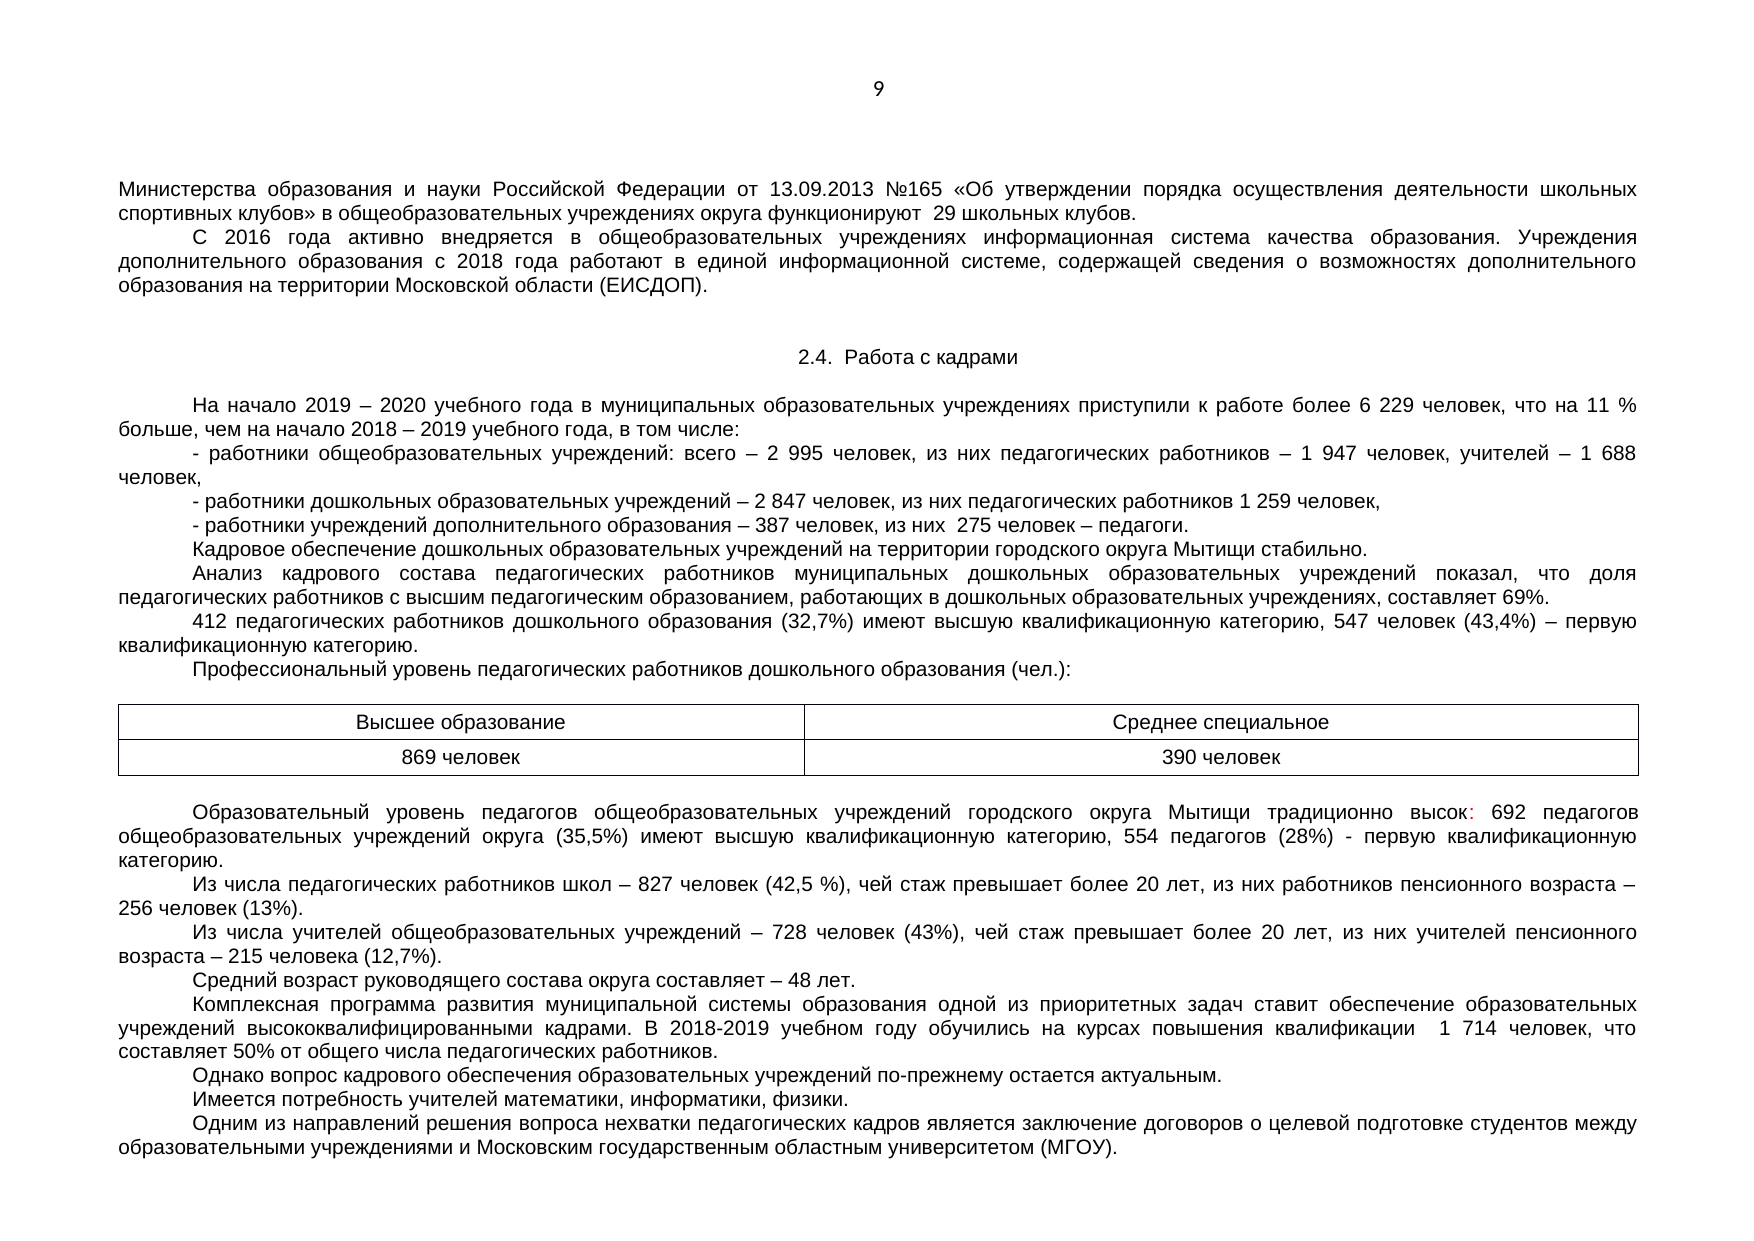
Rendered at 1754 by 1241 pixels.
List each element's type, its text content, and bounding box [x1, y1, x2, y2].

text Из числа педагогических работников школ – 827 человек (42,5 %), чей стаж превышает более 20 лет, из них работников пенсионного возраста – 256 человек (13%). [118, 872, 1639, 919]
text Комплексная программа развития муниципальной системы образования одной из приоритетных задач ставит обеспечение образовательных учреждений высококвалифицированными кадрами. В 2018-2019 учебном году обучились на курсах повышения квалификации 1 714 человек, что составляет 50% от общего числа педагогических работников. [118, 991, 1639, 1063]
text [118, 177, 1639, 225]
text Имеется потребность учителей математики, информатики, физики. [118, 1087, 1639, 1111]
text Кадровое обеспечение дошкольных образовательных учреждений на территории городского округа Мытищи стабильно. [118, 537, 1639, 561]
text 412 педагогических работников дошкольного образования (32,7%) имеют высшую квалификационную категорию, 547 человек (43,4%) – первую квалификационную категорию. [118, 608, 1639, 656]
table_header Среднее специальное [805, 705, 1638, 738]
text На начало 2019 – 2020 учебного года в муниципальных образовательных учреждениях приступили к работе более 6 229 человек, что на 11 % больше, чем на начало 2018 – 2019 учебного года, в том числе: [118, 393, 1639, 441]
table_cell 869 человек [119, 740, 804, 775]
text - работники дошкольных образовательных учреждений – 2 847 человек, из них педагогических работников 1 259 человек, [118, 489, 1639, 513]
table_header Высшее образование [119, 705, 804, 738]
text Одним из направлений решения вопроса нехватки педагогических кадров является заключение договоров о целевой подготовке студентов между образовательными учреждениями и Московским государственным областным университетом (МГОУ). [118, 1111, 1639, 1159]
text 2.4. Работа с кадрами [118, 345, 1639, 369]
text Образовательный уровень педагогов общеобразовательных учреждений городского округа Мытищи традиционно высок: 692 педагогов общеобразовательных учреждений округа (35,5%) имеют высшую квалификационную категорию, 554 педагогов (28%) - первую квалификационную категорию. [118, 800, 1639, 872]
text Однако вопрос кадрового обеспечения образовательных учреждений по-прежнему остается актуальным. [118, 1063, 1639, 1087]
text - работники учреждений дополнительного образования – 387 человек, из них 275 человек – педагоги. [118, 513, 1639, 537]
text Профессиональный уровень педагогических работников дошкольного образования (чел.): [118, 656, 1639, 680]
text С 2016 года активно внедряется в общеобразовательных учреждениях информационная система качества образования. Учреждения дополнительного образования с 2018 года работают в единой информационной системе, содержащей сведения о возможностях дополнительного образования на территории Московской области (ЕИСДОП). [118, 225, 1639, 297]
text Из числа учителей общеобразовательных учреждений – 728 человек (43%), чей стаж превышает более 20 лет, из них учителей пенсионного возраста – 215 человека (12,7%). [118, 919, 1639, 967]
text Анализ кадрового состава педагогических работников муниципальных дошкольных образовательных учреждений показал, что доля педагогических работников с высшим педагогическим образованием, работающих в дошкольных образовательных учреждениях, составляет 69%. [118, 561, 1639, 608]
table_cell 390 человек [805, 740, 1638, 775]
text Средний возраст руководящего состава округа составляет – 48 лет. [118, 967, 1639, 991]
text - работники общеобразовательных учреждений: всего – 2 995 человек, из них педагогических работников – 1 947 человек, учителей – 1 688 человек, [118, 441, 1639, 489]
